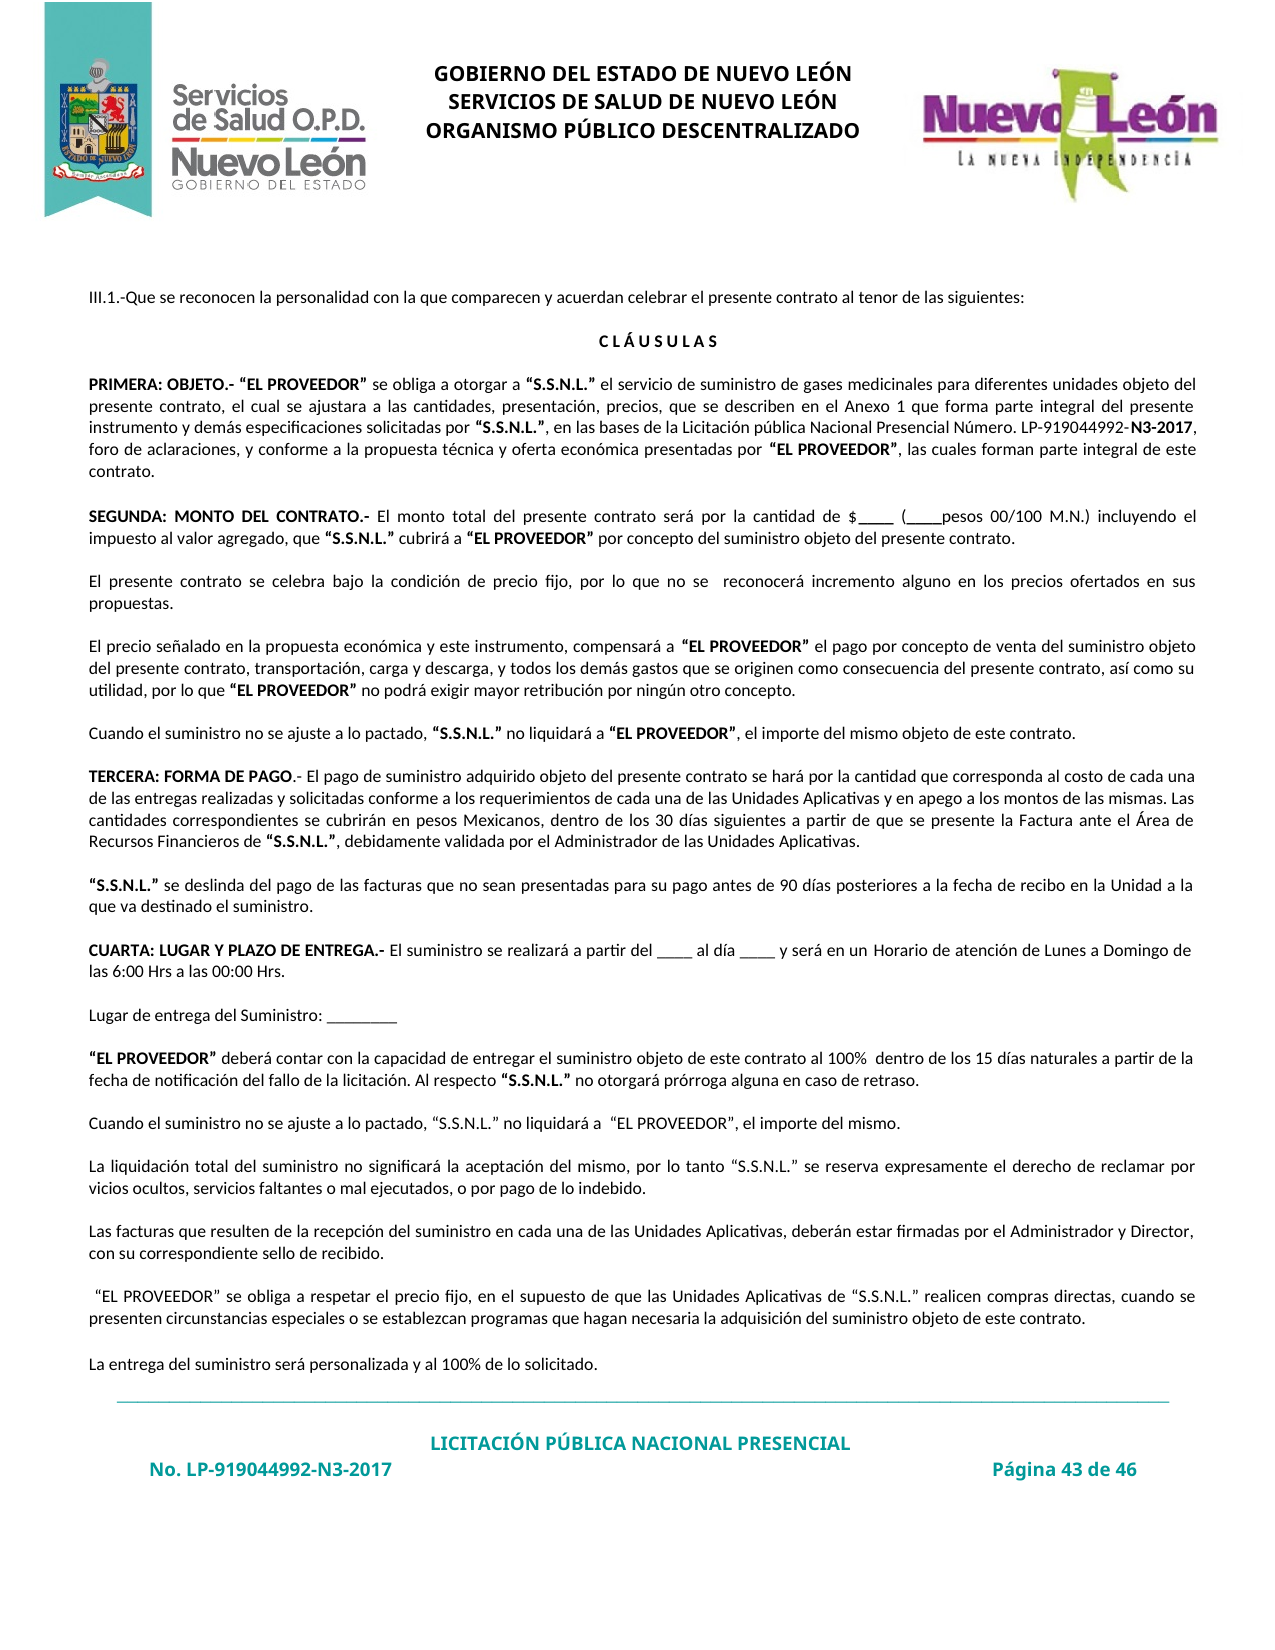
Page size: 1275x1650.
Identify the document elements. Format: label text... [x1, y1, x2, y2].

text El presente contrato se celebra bajo la condición de precio fijo, por lo que no se reconocerá incremento alguno en los precios ofertados en sus propuestas. [89, 570, 1197, 614]
picture [15, 2, 1249, 229]
text “EL PROVEEDOR” deberá contar con la capacidad de entregar el suministro objeto de este contrato al 100% dentro de los 15 días naturales a partir de la fecha de notificación del fallo de la licitación. Al respecto “S.S.N.L.” no otorgará prórroga alguna en caso de retraso. [89, 1047, 1197, 1090]
text La entrega del suministro será personalizada y al 100% de lo solicitado. [89, 1353, 1197, 1374]
text C L Á U S U L A S [118, 330, 1197, 351]
text CUARTA: LUGAR Y PLAZO DE ENTREGA.- El suministro se realizará a partir del ____ al día ____ y será en un Horario de atención de Lunes a Domingo de las 6:00 Hrs a las 00:00 Hrs. [89, 939, 1192, 982]
text “S.S.N.L.” se deslinda del pago de las facturas que no sean presentadas para su pago antes de 90 días posteriores a la fecha de recibo en la Unidad a la que va destinado el suministro. [89, 874, 1197, 917]
text La liquidación total del suministro no significará la aceptación del mismo, por lo tanto “S.S.N.L.” se reserva expresamente el derecho de reclamar por vicios ocultos, servicios faltantes o mal ejecutados, o por pago de lo indebido. [89, 1155, 1197, 1199]
text III.1.-Que se reconocen la personalidad con la que comparecen y acuerdan celebrar el presente contrato al tenor de las siguientes: [89, 286, 1198, 308]
text Cuando el suministro no se ajuste a lo pactado, “S.S.N.L.” no liquidará a “EL PROVEEDOR”, el importe del mismo. [89, 1112, 1197, 1134]
text TERCERA: FORMA DE PAGO.- El pago de suministro adquirido objeto del presente contrato se hará por la cantidad que corresponda al costo de cada una de las entregas realizadas y solicitadas conforme a los requerimientos de cada una de las Unidades Aplicativas y en apego a los montos de las mismas. Las cantidades correspondientes se cubrirán en pesos Mexicanos, dentro de los 30 días siguientes a partir de que se presente la Factura ante el Área de Recursos Financieros de “S.S.N.L.”, debidamente validada por el Administrador de las Unidades Aplicativas. [89, 765, 1197, 852]
text “EL PROVEEDOR” se obliga a respetar el precio fijo, en el supuesto de que las Unidades Aplicativas de “S.S.N.L.” realicen compras directas, cuando se presenten circunstancias especiales o se establezcan programas que hagan necesaria la adquisición del suministro objeto de este contrato. [89, 1285, 1197, 1329]
text PRIMERA: OBJETO.- “EL PROVEEDOR” se obliga a otorgar a “S.S.N.L.” el servicio de suministro de gases medicinales para diferentes unidades objeto del presente contrato, el cual se ajustara a las cantidades, presentación, precios, que se describen en el Anexo 1 que forma parte integral del presente instrumento y demás especificaciones solicitadas por “S.S.N.L.”, en las bases de la Licitación pública Nacional Presencial Número. LP-919044992-N3-2017, foro de aclaraciones, y conforme a la propuesta técnica y oferta económica presentadas por “EL PROVEEDOR”, las cuales forman parte integral de este contrato. [89, 373, 1197, 481]
text Las facturas que resulten de la recepción del suministro en cada una de las Unidades Aplicativas, deberán estar firmadas por el Administrador y Director, con su correspondiente sello de recibido. [89, 1220, 1197, 1264]
text El precio señalado en la propuesta económica y este instrumento, compensará a “EL PROVEEDOR” el pago por concepto de venta del suministro objeto del presente contrato, transportación, carga y descarga, y todos los demás gastos que se originen como consecuencia del presente contrato, así como su utilidad, por lo que “EL PROVEEDOR” no podrá exigir mayor retribución por ningún otro concepto. [89, 635, 1197, 700]
text SEGUNDA: MONTO DEL CONTRATO.- El monto total del presente contrato será por la cantidad de $____ (____pesos 00/100 M.N.) incluyendo el impuesto al valor agregado, que “S.S.N.L.” cubrirá a “EL PROVEEDOR” por concepto del suministro objeto del presente contrato. [89, 505, 1197, 549]
text Cuando el suministro no se ajuste a lo pactado, “S.S.N.L.” no liquidará a “EL PROVEEDOR”, el importe del mismo objeto de este contrato. [89, 722, 1197, 744]
text Lugar de entrega del Suministro: ________ [89, 1004, 1178, 1025]
